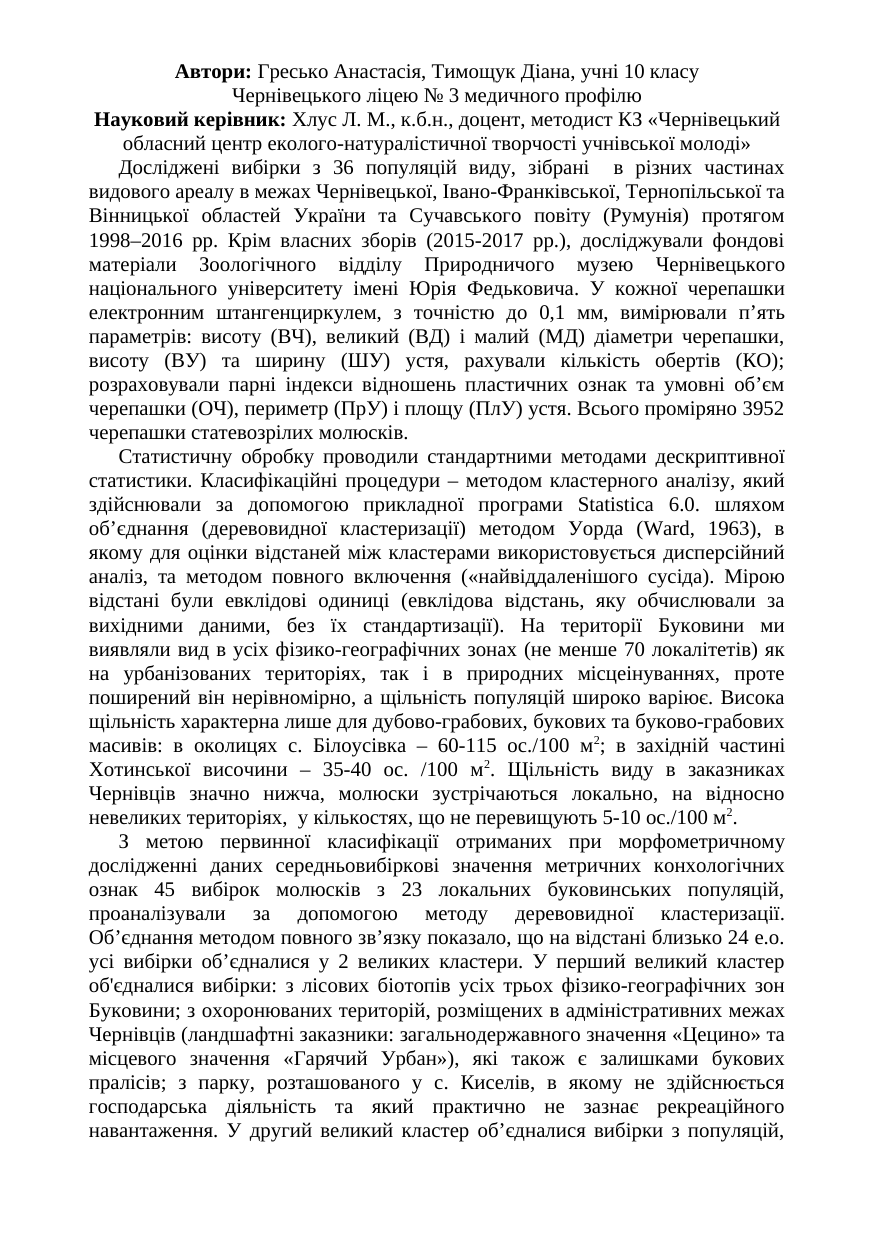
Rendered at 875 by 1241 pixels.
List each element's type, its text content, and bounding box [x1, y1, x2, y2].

text Науковий керівник: Хлус Л. М., к.б.н., доцент, методист КЗ «Чернівецький обласний центр еколого-натуралістичної творчості учнівської молоді» [89, 107, 785, 155]
text Автори: Гресько Анастасія, Тимощук Діана, учні 10 класу [89, 59, 785, 83]
text Чернівецького ліцею № 3 медичного профілю [89, 83, 785, 107]
text Досліджені вибірки з 36 популяцій виду, зібрані в різних частинах видового ареалу в межах Чернівецької, Івано-Франківської, Тернопільської та Вінницької областей України та Сучавського повіту (Румунія) протягом 1998–2016 рр. Крім власних зборів (2015-2017 рр.), досліджували фондові матеріали Зоологічного відділу Природничого музею Чернівецького національного університету імені Юрія Федьковича. У кожної черепашки електронним штангенциркулем, з точністю до , вимірювали п’ять параметрів: висоту (ВЧ), великий (ВД) і малий (МД) діаметри черепашки, висоту (ВУ) та ширину (ШУ) устя, рахували кількість обертів (КО); розраховували парні індекси відношень пластичних ознак та умовні об’єм черепашки (ОЧ), периметр (ПрУ) і площу (ПлУ) устя. Всього проміряно 3952 черепашки статевозрілих молюсків. [89, 155, 785, 444]
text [89, 829, 785, 1142]
text Статистичну обробку проводили стандартними методами дескриптивної статистики. Класифікаційні процедури – методом кластерного аналізу, який здійснювали за допомогою прикладної програми Statistica 6.0. шляхом об’єднання (деревовидної кластеризації) методом Уорда (Ward, 1963), в якому для оцінки відстаней між кластерами використовується дисперсійний аналіз, та методом повного включення («найвіддаленішого сусіда). Мірою відстані були евклідові одиниці (евклідова відстань, яку обчислювали за вихідними даними, без їх стандартизації). На території Буковини ми виявляли вид в усіх фізико-географічних зонах (не менше 70 локалітетів) як на урбанізованих територіях, так і в природних місцеінуваннях, проте поширений він нерівномірно, а щільність популяцій широко варіює. Висока щільність характерна лише для дубово-грабових, букових та буково-грабових масивів: в околицях с. Білоусівка – 60-115 ос./100 м2; в західній частині Хотинської височини – 35-40 ос. /100 м2. Щільність виду в заказниках Чернівців значно нижча, молюски зустрічаються локально, на відносно невеликих територіях, у кількостях, що не перевищують 5-10 ос./100 м2. [89, 444, 785, 829]
